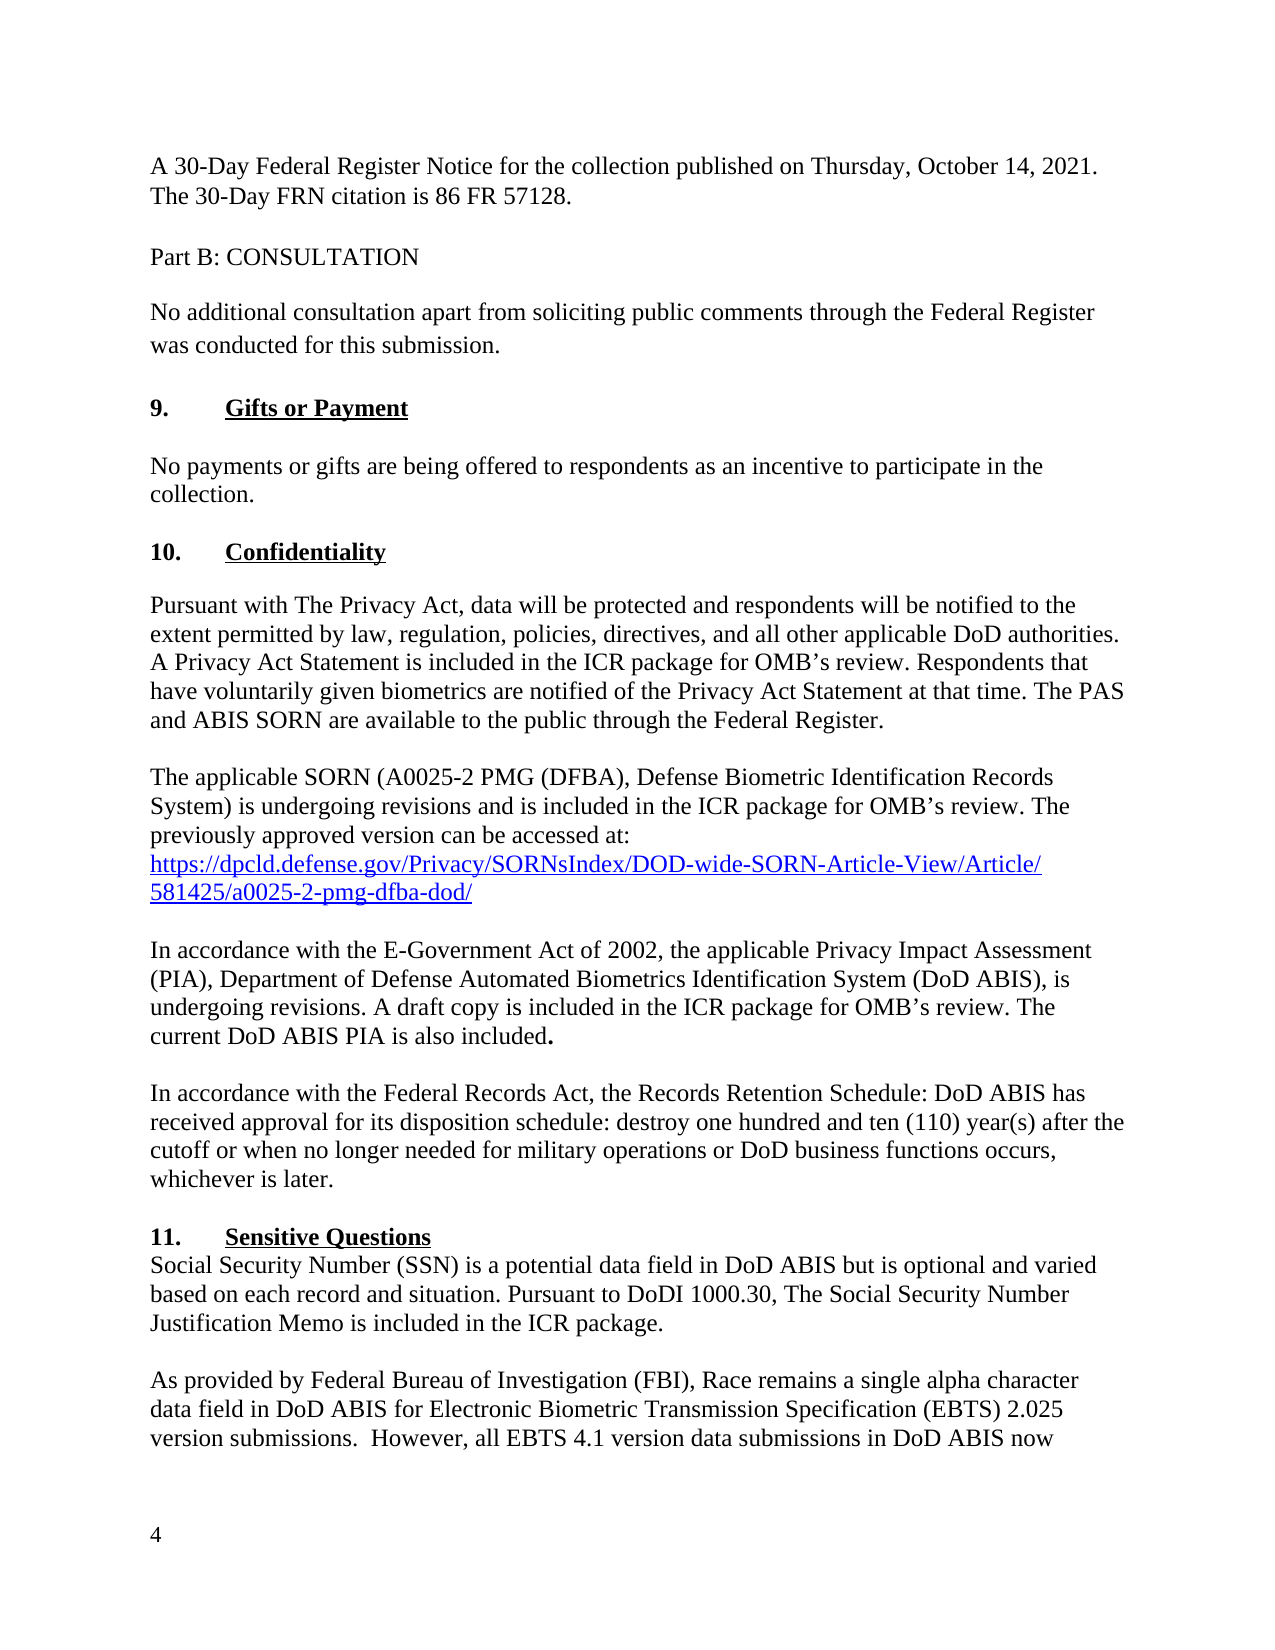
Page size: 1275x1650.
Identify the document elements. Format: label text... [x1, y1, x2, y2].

list Sensitive Questions [150, 1222, 1125, 1250]
text Pursuant with The Privacy Act, data will be protected and respondents will be notified to the extent permitted by law, regulation, policies, directives, and all other applicable DoD authorities. A Privacy Act Statement is included in the ICR package for OMB’s review. Respondents that have voluntarily given biometrics are notified of the Privacy Act Statement at that time. The PAS and ABIS SORN are available to the public through the Federal Register. [150, 590, 1125, 734]
text The applicable SORN (A0025-2 PMG (DFBA), Defense Biometric Identification Records System) is undergoing revisions and is included in the ICR package for OMB’s review. The previously approved version can be accessed at: https://dpcld.defense.gov/Privacy/SORNsIndex/DOD-wide-SORN-Article-View/Article/581425/a0025-2-pmg-dfba-dod/ [150, 762, 1125, 906]
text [150, 1365, 1125, 1452]
text Social Security Number (SSN) is a potential data field in DoD ABIS but is optional and varied based on each record and situation. Pursuant to DoDI 1000.30, The Social Security Number Justification Memo is included in the ICR package. [150, 1250, 1125, 1337]
text In accordance with the E-Government Act of 2002, the applicable Privacy Impact Assessment (PIA), Department of Defense Automated Biometrics Identification System (DoD ABIS), is undergoing revisions. A draft copy is included in the ICR package for OMB’s review. The current DoD ABIS PIA is also included. [150, 935, 1125, 1050]
text No payments or gifts are being offered to respondents as an incentive to participate in the collection. [150, 451, 1125, 508]
text A 30-Day Federal Register Notice for the collection published on Thursday, October 14, 2021. The 30-Day FRN citation is 86 FR 57128. [150, 150, 1125, 210]
list Gifts or Payment [150, 393, 1125, 422]
text Part B: CONSULTATION [150, 239, 1125, 272]
text In accordance with the Federal Records Act, the Records Retention Schedule: DoD ABIS has received approval for its disposition schedule: destroy one hundred and ten (110) year(s) after the cutoff or when no longer needed for military operations or DoD business functions occurs, whichever is later. [150, 1078, 1125, 1193]
list Confidentiality [150, 537, 1125, 566]
text No additional consultation apart from soliciting public comments through the Federal Register was conducted for this submission. [150, 293, 1125, 360]
